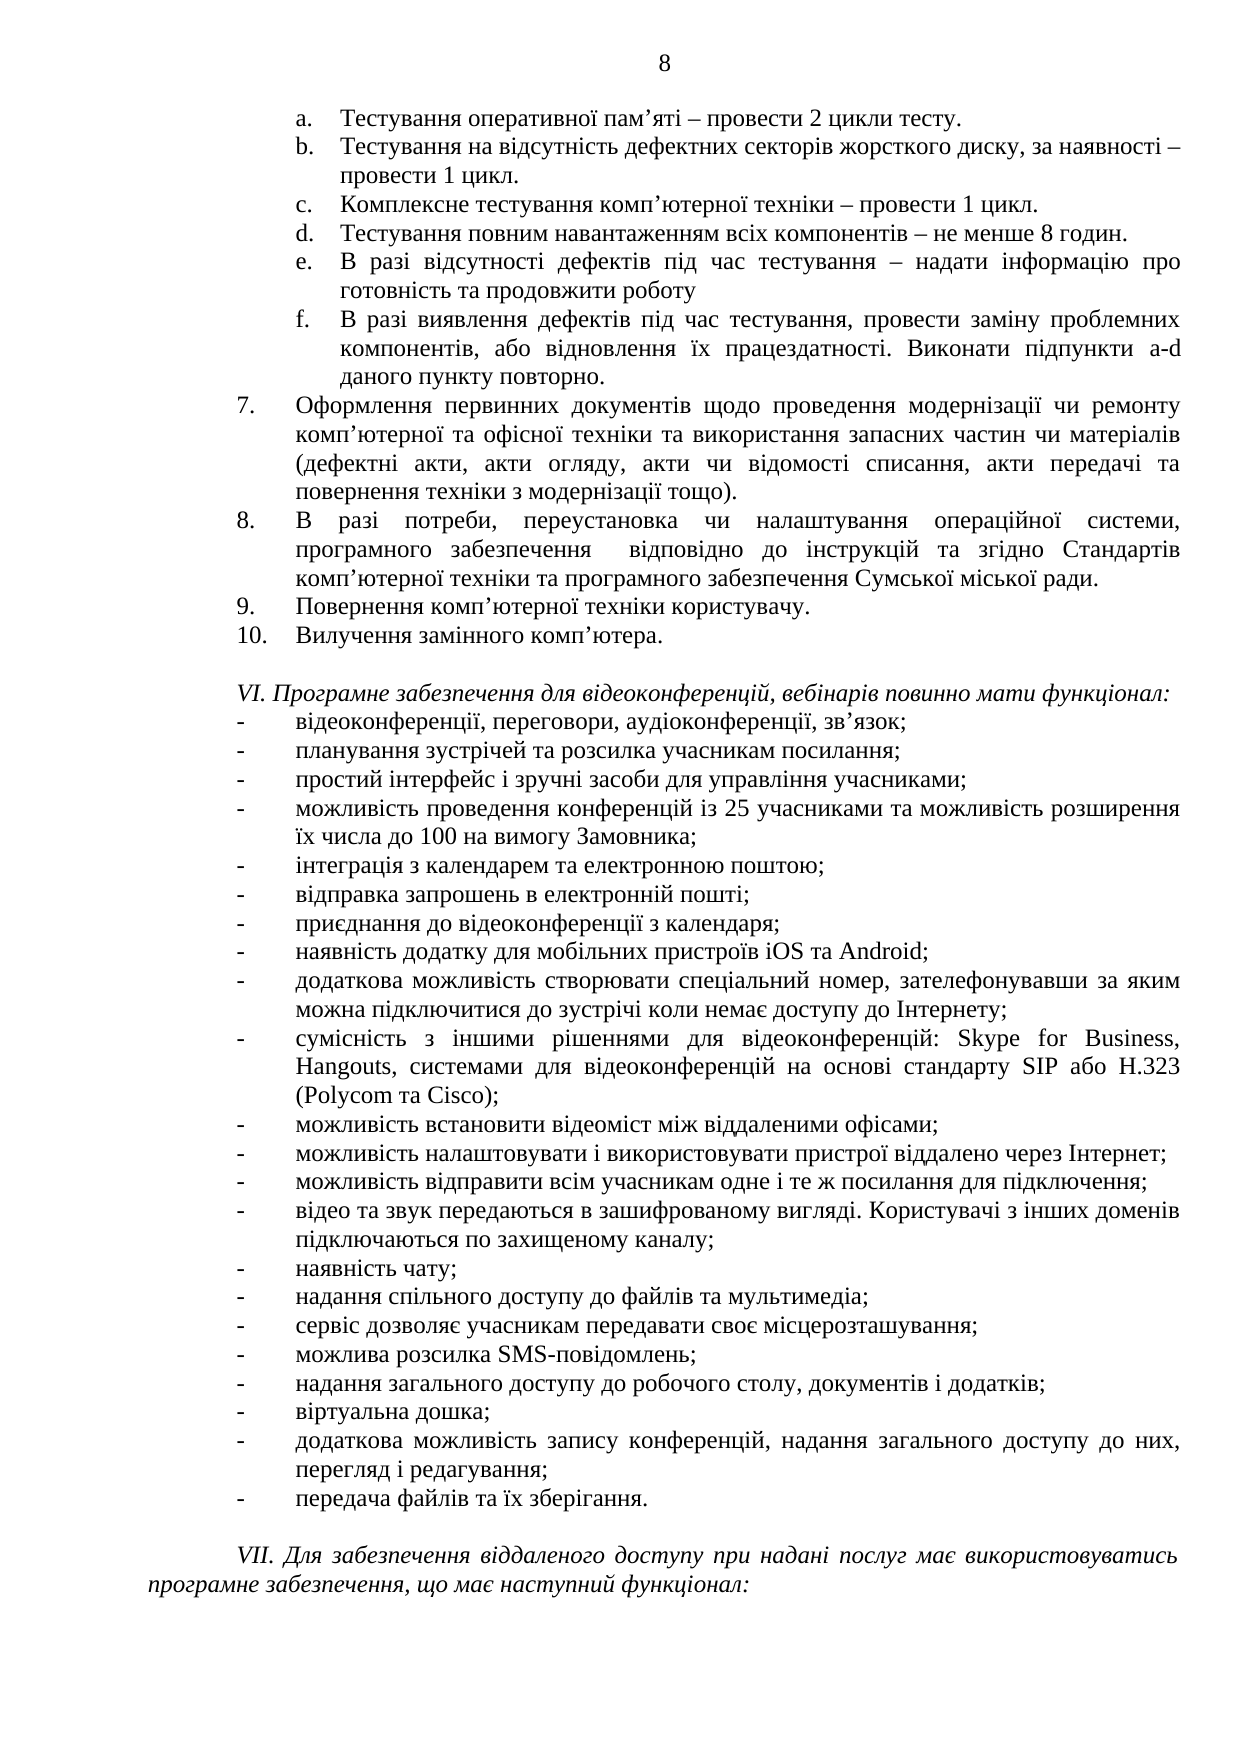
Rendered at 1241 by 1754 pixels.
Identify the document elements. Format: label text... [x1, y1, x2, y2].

list Тестування повним навантаженням всіх компонентів – не менше 8 годин. [295, 218, 1181, 246]
text VI. Програмне забезпечення для відеоконференцій, вебінарів повинно мати функціонал: [148, 678, 1181, 706]
list сумісність з іншими рішеннями для відеоконференцій: Skype for Business, Hangouts, системами для відеоконференцій на основі стандарту SIP або H.323 (Polycom та Cisco); [236, 1023, 1181, 1109]
list можливість налаштовувати і використовувати пристрої віддалено через Інтернет; [236, 1138, 1181, 1166]
list можлива розсилка SMS-повідомлень; [236, 1339, 1181, 1368]
list В разі відсутності дефектів під час тестування – надати інформацію про готовність та продовжити роботу [295, 246, 1181, 304]
list планування зустрічей та розсилка учасникам посилання; [236, 735, 1181, 764]
list відеоконференції, переговори, аудіоконференції, зв’язок; [236, 706, 1181, 735]
list можливість відправити всім учасникам одне і те ж посилання для підключення; [236, 1166, 1181, 1195]
list можливість проведення конференцій із 25 учасниками та можливість розширення їх числа до 100 на вимогу Замовника; [236, 793, 1181, 850]
list наявність додатку для мобільних пристроїв iOS та Android; [236, 936, 1181, 965]
list відправка запрошень в електронній пошті; [236, 879, 1181, 908]
list Комплексне тестування комп’ютерної техніки – провести 1 цикл. [295, 189, 1181, 218]
list додаткова можливість створювати спеціальний номер, зателефонувавши за яким можна підключитися до зустрічі коли немає доступу до Інтернету; [236, 965, 1181, 1023]
list надання спільного доступу до файлів та мультимедіа; [236, 1281, 1181, 1310]
list сервіс дозволяє учасникам передавати своє місцерозташування; [236, 1310, 1181, 1339]
list віртуальна дошка; [236, 1396, 1181, 1425]
list Тестування на відсутність дефектних секторів жорсткого диску, за наявності – провести 1 цикл. [295, 131, 1181, 189]
list наявність чату; [236, 1253, 1181, 1281]
list передача файлів та їх зберігання. [236, 1483, 1181, 1511]
list Вилучення замінного комп’ютера. [236, 620, 1181, 649]
list можливість встановити відеоміст між віддаленими офісами; [236, 1109, 1181, 1138]
list В разі потреби, переустановка чи налаштування операційної системи, програмного забезпечення відповідно до інструкцій та згідно Стандартів комп’ютерної техніки та програмного забезпечення Сумської міської ради. [236, 505, 1181, 591]
list інтеграція з календарем та електронною поштою; [236, 850, 1181, 879]
list додаткова можливість запису конференцій, надання загального доступу до них, перегляд і редагування; [236, 1425, 1181, 1483]
list приєднання до відеоконференції з календаря; [236, 908, 1181, 936]
list надання загального доступу до робочого столу, документів і додатків; [236, 1368, 1181, 1396]
list Оформлення первинних документів щодо проведення модернізації чи ремонту комп’ютерної та офісної техніки та використання запасних частин чи матеріалів (дефектні акти, акти огляду, акти чи відомості списання, акти передачі та повернення техніки з модернізації тощо). [236, 390, 1181, 505]
list В разі виявлення дефектів під час тестування, провести заміну проблемних компонентів, або відновлення їх працездатності. Виконати підпункти a-d даного пункту повторно. [295, 304, 1181, 390]
text VII. Для забезпечення віддаленого доступу при надані послуг має використовуватись програмне забезпечення, що має наступний функціонал: [148, 1540, 1181, 1598]
list відео та звук передаються в зашифрованому вигляді. Користувачі з інших доменів підключаються по захищеному каналу; [236, 1195, 1181, 1253]
list простий інтерфейс і зручні засоби для управління учасниками; [236, 764, 1181, 793]
list Повернення комп’ютерної техніки користувачу. [236, 591, 1181, 620]
list Тестування оперативної пам’яті – провести 2 цикли тесту. [295, 103, 1181, 131]
